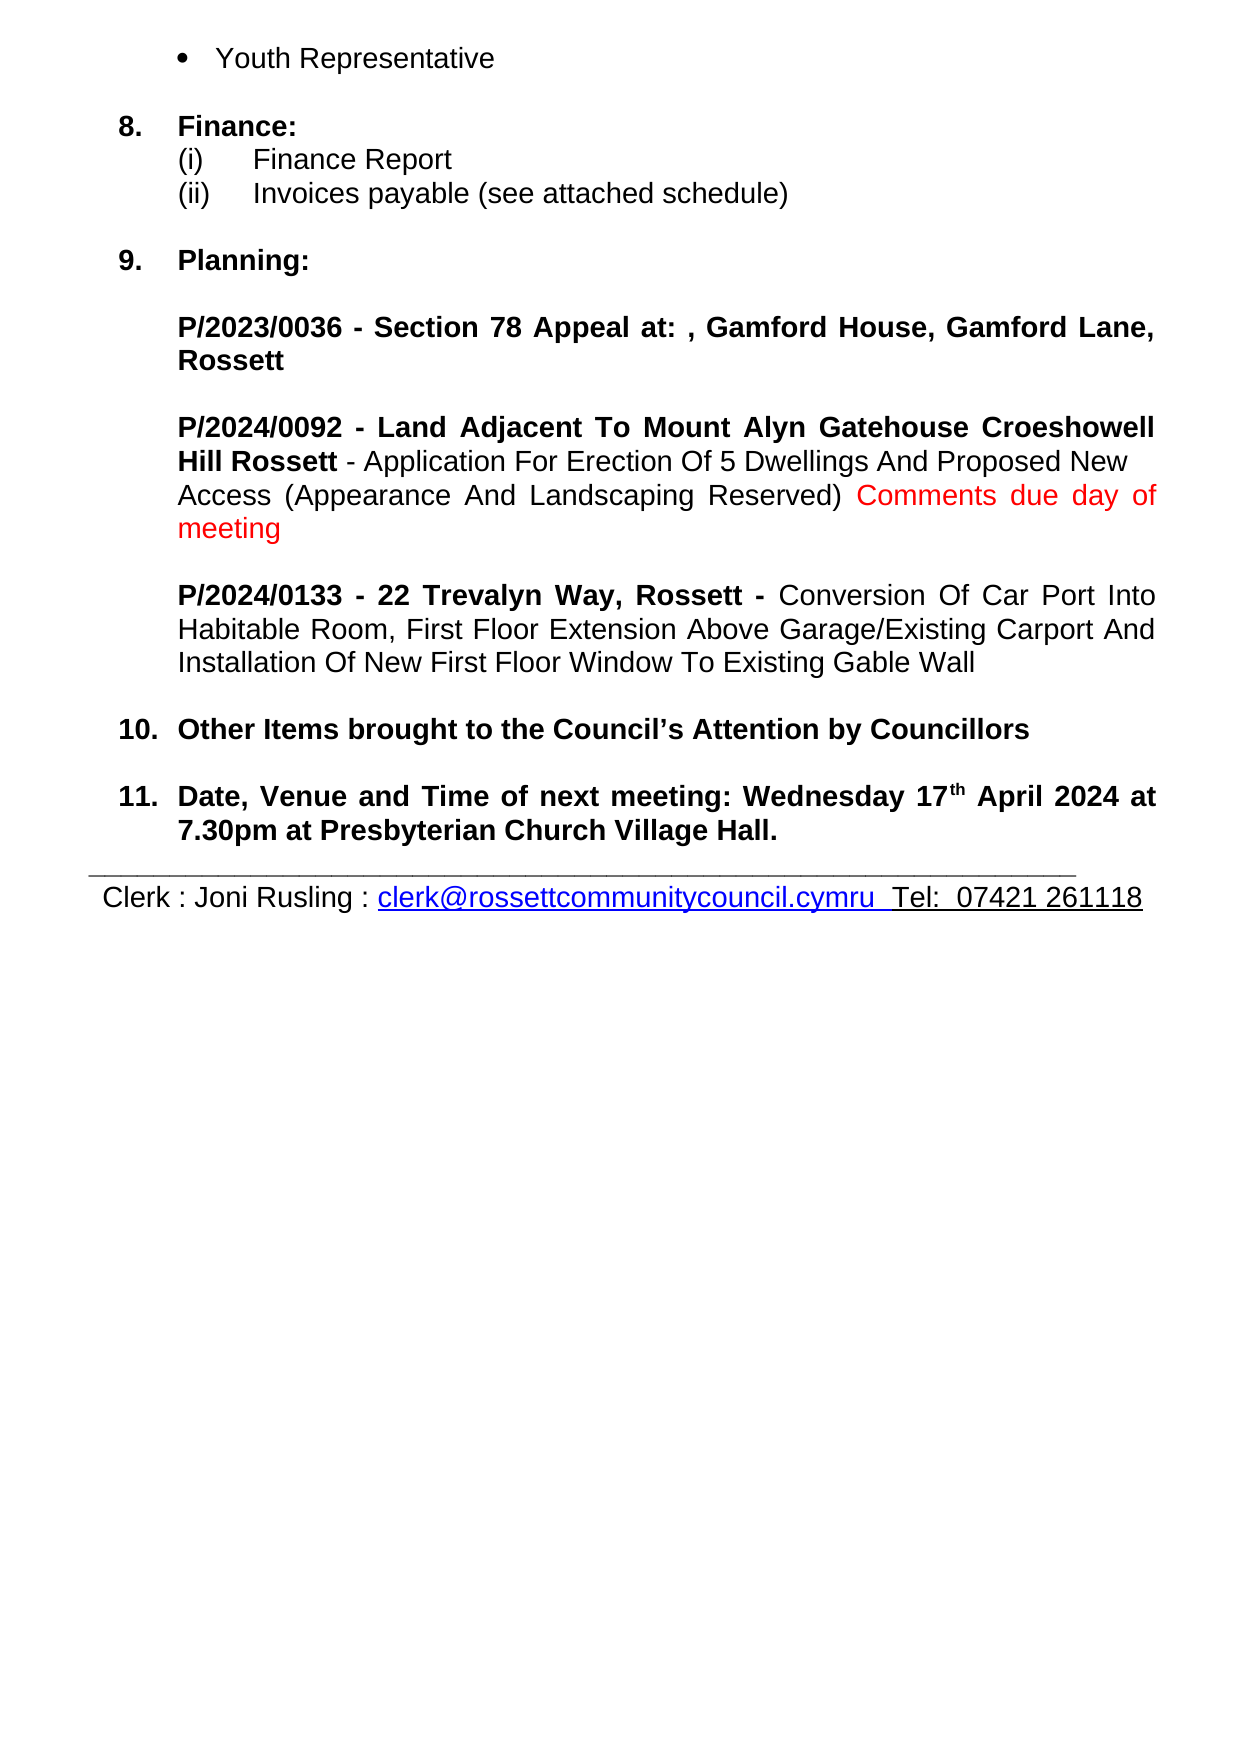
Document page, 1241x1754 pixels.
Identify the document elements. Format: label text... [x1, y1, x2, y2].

text Access (Appearance And Landscaping Reserved) Comments due day of meeting [177, 478, 1156, 545]
text P/2023/0036 - Section 78 Appeal at: , Gamford House, Gamford Lane, Rossett [177, 310, 1156, 377]
list Finance Report [178, 142, 1156, 176]
list Invoices payable (see attached schedule) [178, 176, 1156, 209]
list Youth Representative [177, 41, 1156, 75]
text P/2024/0133 - 22 Trevalyn Way, Rossett - Conversion Of Car Port Into Habitable Room, First Floor Extension Above Garage/Existing Carport And Installation Of New First Floor Window To Existing Gable Wall [177, 578, 1156, 679]
text Clerk : Joni Rusling : clerk@rossettcommunitycouncil.cymru Tel: 07421 261118 [88, 880, 1156, 914]
text _____________________________________________________________ [88, 847, 1156, 880]
text 9. Planning: [118, 243, 1156, 276]
text 10. Other Items brought to the Council’s Attention by Councillors [118, 712, 1156, 746]
text P/2024/0092 - Land Adjacent To Mount Alyn Gatehouse Croeshowell Hill Rossett - Application For Erection Of 5 Dwellings And Proposed New [177, 411, 1156, 478]
text 8. Finance: [88, 109, 1156, 142]
text 11. Date, Venue and Time of next meeting: Wednesday 17th April 2024 at 7.30pm at Presbyterian Church Village Hall. [118, 779, 1156, 847]
